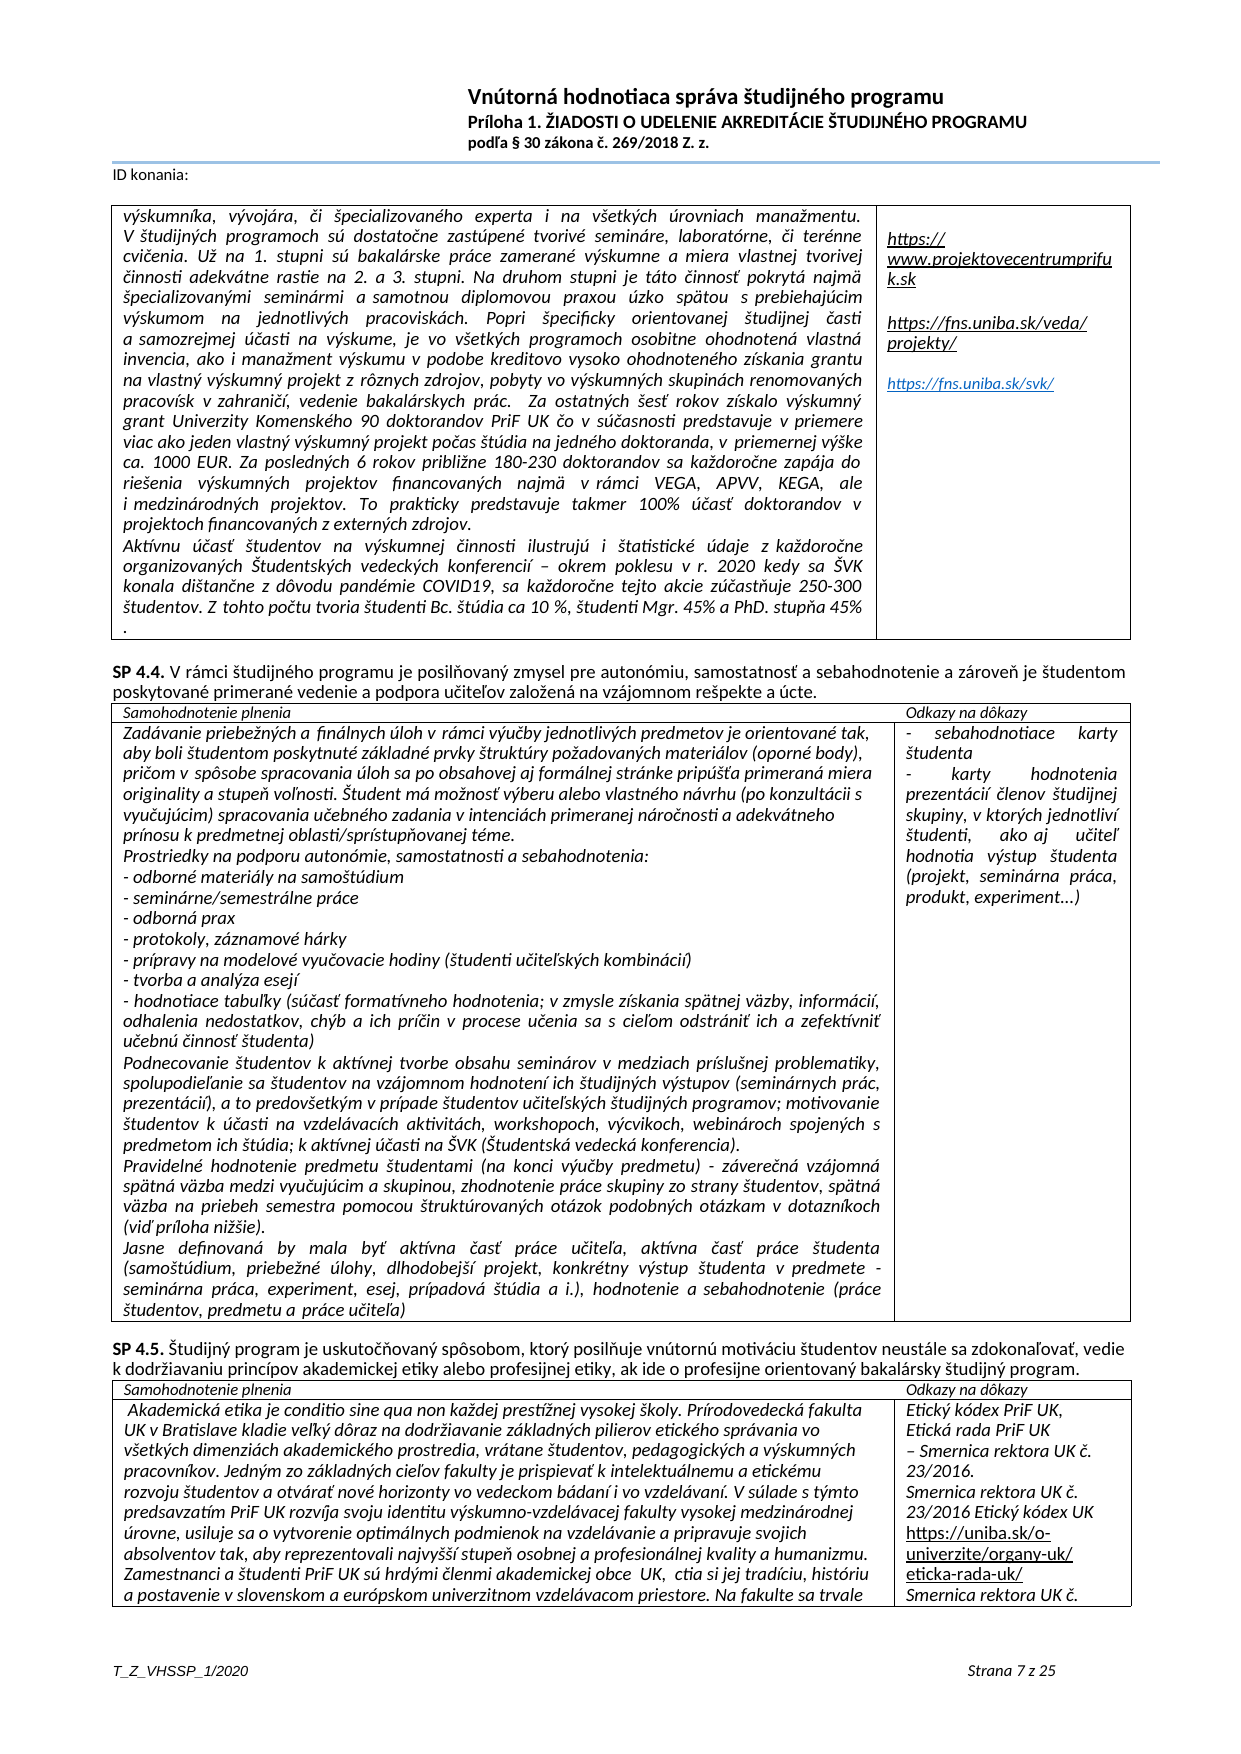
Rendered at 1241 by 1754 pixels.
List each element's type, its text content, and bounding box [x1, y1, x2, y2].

table_header Odkazy na dôkazy [895, 1381, 1131, 1399]
table_cell Zadávanie priebežných a finálnych úloh v rámci výučby jednotlivých predmetov je orientované tak, aby boli študentom poskytnuté základné prvky štruktúry požadovaných materiálov (oporné body), pričom v spôsobe spracovania úloh sa po obsahovej aj formálnej stránke pripúšťa primeraná miera originality a stupeň voľnosti. Študent má možnosť výberu alebo vlastného návrhu (po konzultácii s vyučujúcim) spracovania učebného zadania v intenciách primeranej náročnosti a adekvátneho prínosu k predmetnej oblasti/sprístupňovanej téme. Prostriedky na podporu autonómie, samostatnosti a sebahodnotenia: - odborné materiály na samoštúdium - seminárne/semestrálne práce - odborná prax - protokoly, záznamové hárky - prípravy na modelové vyučovacie hodiny (študenti učiteľských kombinácií) - tvorba a analýza esejí - hodnotiace tabuľky (súčasť formatívneho hodnotenia; v zmysle získania spätnej väzby, informácií, odhalenia nedostatkov, chýb a ich príčin v procese učenia sa s cieľom odstrániť ich a zefektívniť učebnú činnosť študenta) Podnecovanie študentov k aktívnej tvorbe obsahu seminárov v medziach príslušnej problematiky, spolupodieľanie sa študentov na vzájomnom hodnotení ich študijných výstupov (seminárnych prác, prezentácií), a to predovšetkým v prípade študentov učiteľských študijných programov; motivovanie študentov k účasti na vzdelávacích aktivitách, workshopoch, výcvikoch, webinároch spojených s predmetom ich štúdia; k aktívnej účasti na ŠVK (Študentská vedecká konferencia). Pravidelné hodnotenie predmetu študentami (na konci výučby predmetu) - záverečná vzájomná spätná väzba medzi vyučujúcim a skupinou, zhodnotenie práce skupiny zo strany študentov, spätná väzba na priebeh semestra pomocou štruktúrovaných otázok podobných otázkam v dotazníkoch (viď príloha nižšie). Jasne definovaná by mala byť aktívna časť práce učiteľa, aktívna časť práce študenta (samoštúdium, priebežné úlohy, dlhodobejší projekt, konkrétny výstup študenta v predmete - seminárna práca, experiment, esej, prípadová štúdia a i.), hodnotenie a sebahodnotenie (práce študentov, predmetu a práce učiteľa) [112, 723, 894, 1321]
text SP 4.4. V rámci študijného programu je posilňovaný zmysel pre autonómiu, samostatnosť a sebahodnotenie a zároveň je študentom poskytované primerané vedenie a podpora učiteľov založená na vzájomnom rešpekte a úcte. [112, 662, 1128, 703]
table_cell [895, 1400, 1131, 1606]
text SP 4.5. Študijný program je uskutočňovaný spôsobom, ktorý posilňuje vnútornú motiváciu študentov neustále sa zdokonaľovať, vedie k dodržiavaniu princípov akademickej etiky alebo profesijnej etiky, ak ide o profesijne orientovaný bakalársky študijný program. [112, 1339, 1128, 1380]
table_header Samohodnotenie plnenia [112, 704, 894, 722]
table_header Samohodnotenie plnenia [113, 1381, 894, 1399]
table_cell - sebahodnotiace karty študenta - karty hodnotenia prezentácií členov študijnej skupiny, v ktorých jednotliví študenti, ako aj učiteľ hodnotia výstup študenta (projekt, seminárna práca, produkt, experiment...) [895, 723, 1130, 1321]
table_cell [113, 1400, 894, 1606]
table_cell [112, 206, 876, 639]
table_header Odkazy na dôkazy [894, 704, 1130, 722]
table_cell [877, 206, 1130, 639]
